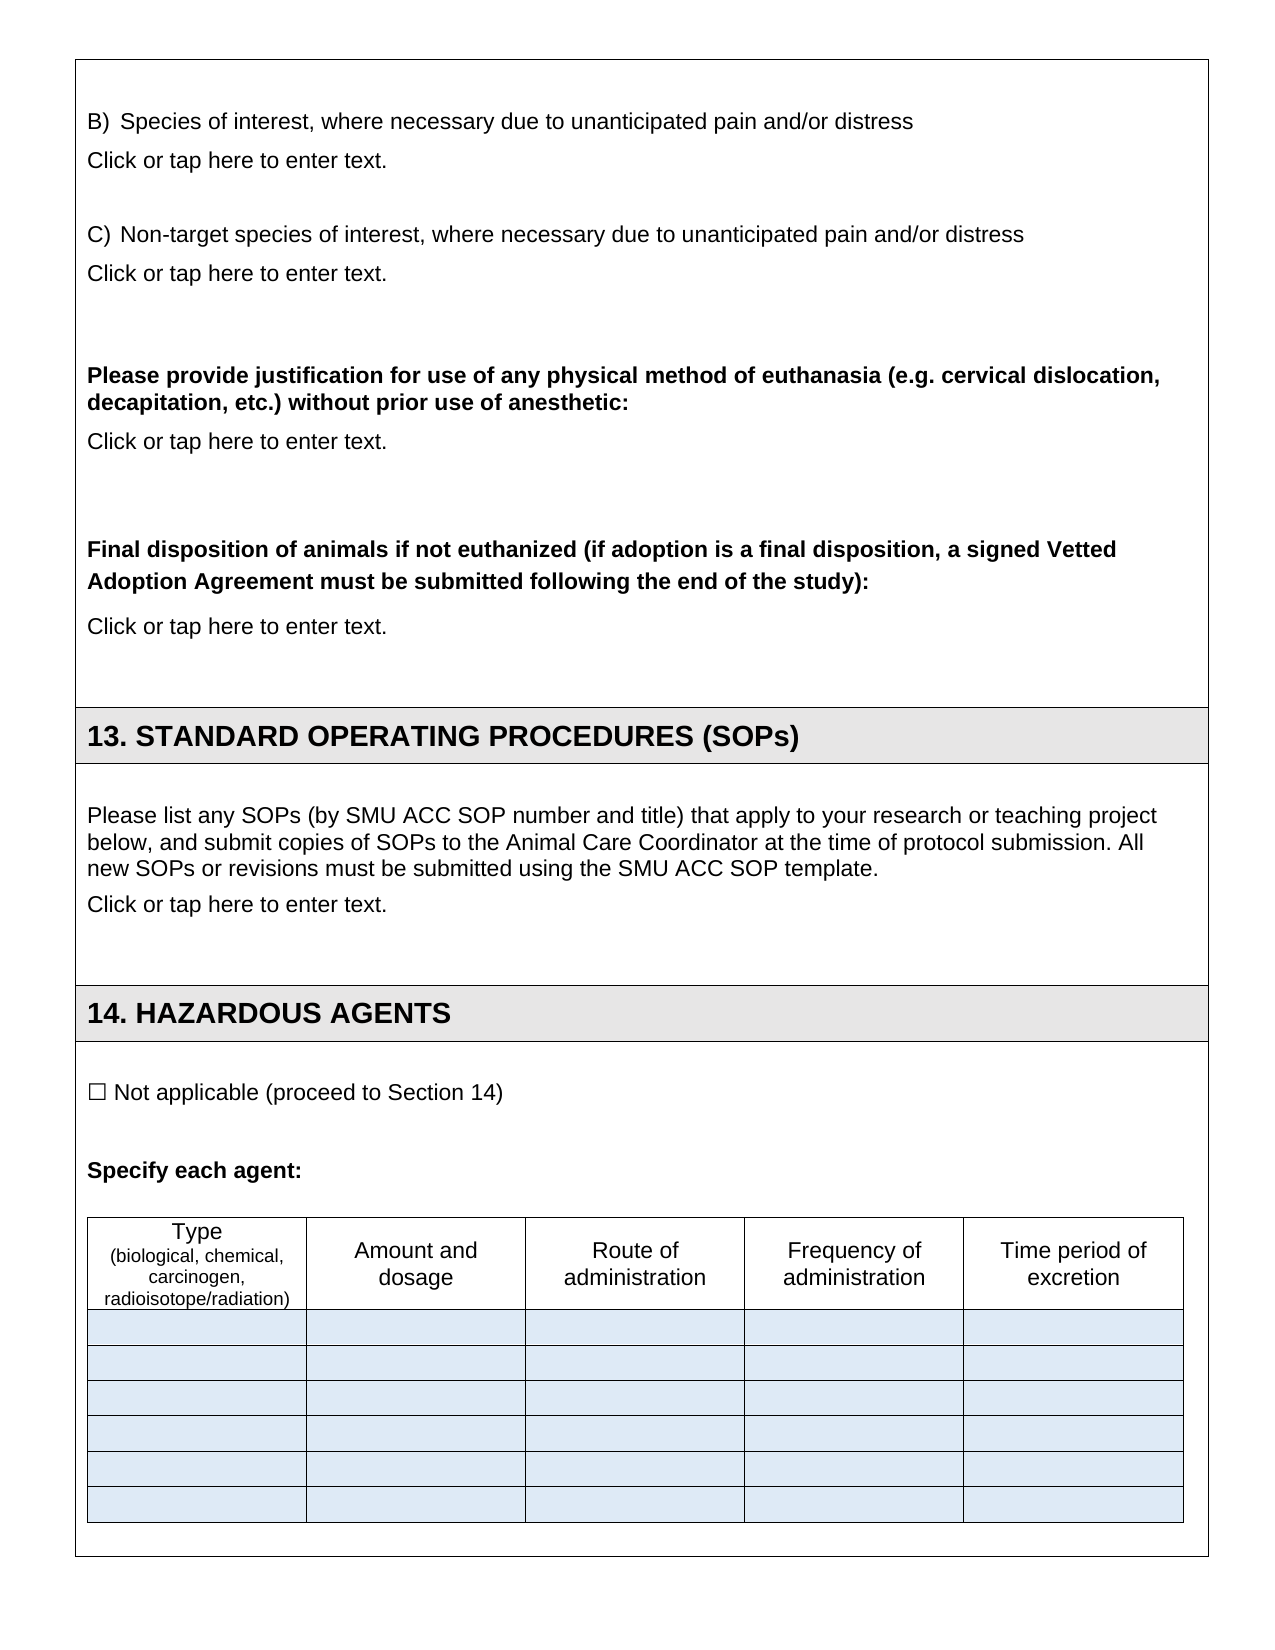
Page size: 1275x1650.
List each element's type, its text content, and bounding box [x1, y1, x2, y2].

table_cell Please list any SOPs (by SMU ACC SOP number and title) that apply to your research or teaching project below, and submit copies of SOPs to the Animal Care Coordinator at the time of protocol submission. All new SOPs or revisions must be submitted using the SMU ACC SOP template. [76, 764, 1208, 984]
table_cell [76, 60, 1208, 707]
table_cell 13. STANDARD OPERATING PROCEDURES (SOPs) [76, 708, 1208, 763]
table_cell 14. HAZARDOUS AGENTS [76, 986, 1208, 1041]
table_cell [76, 1042, 1208, 1556]
